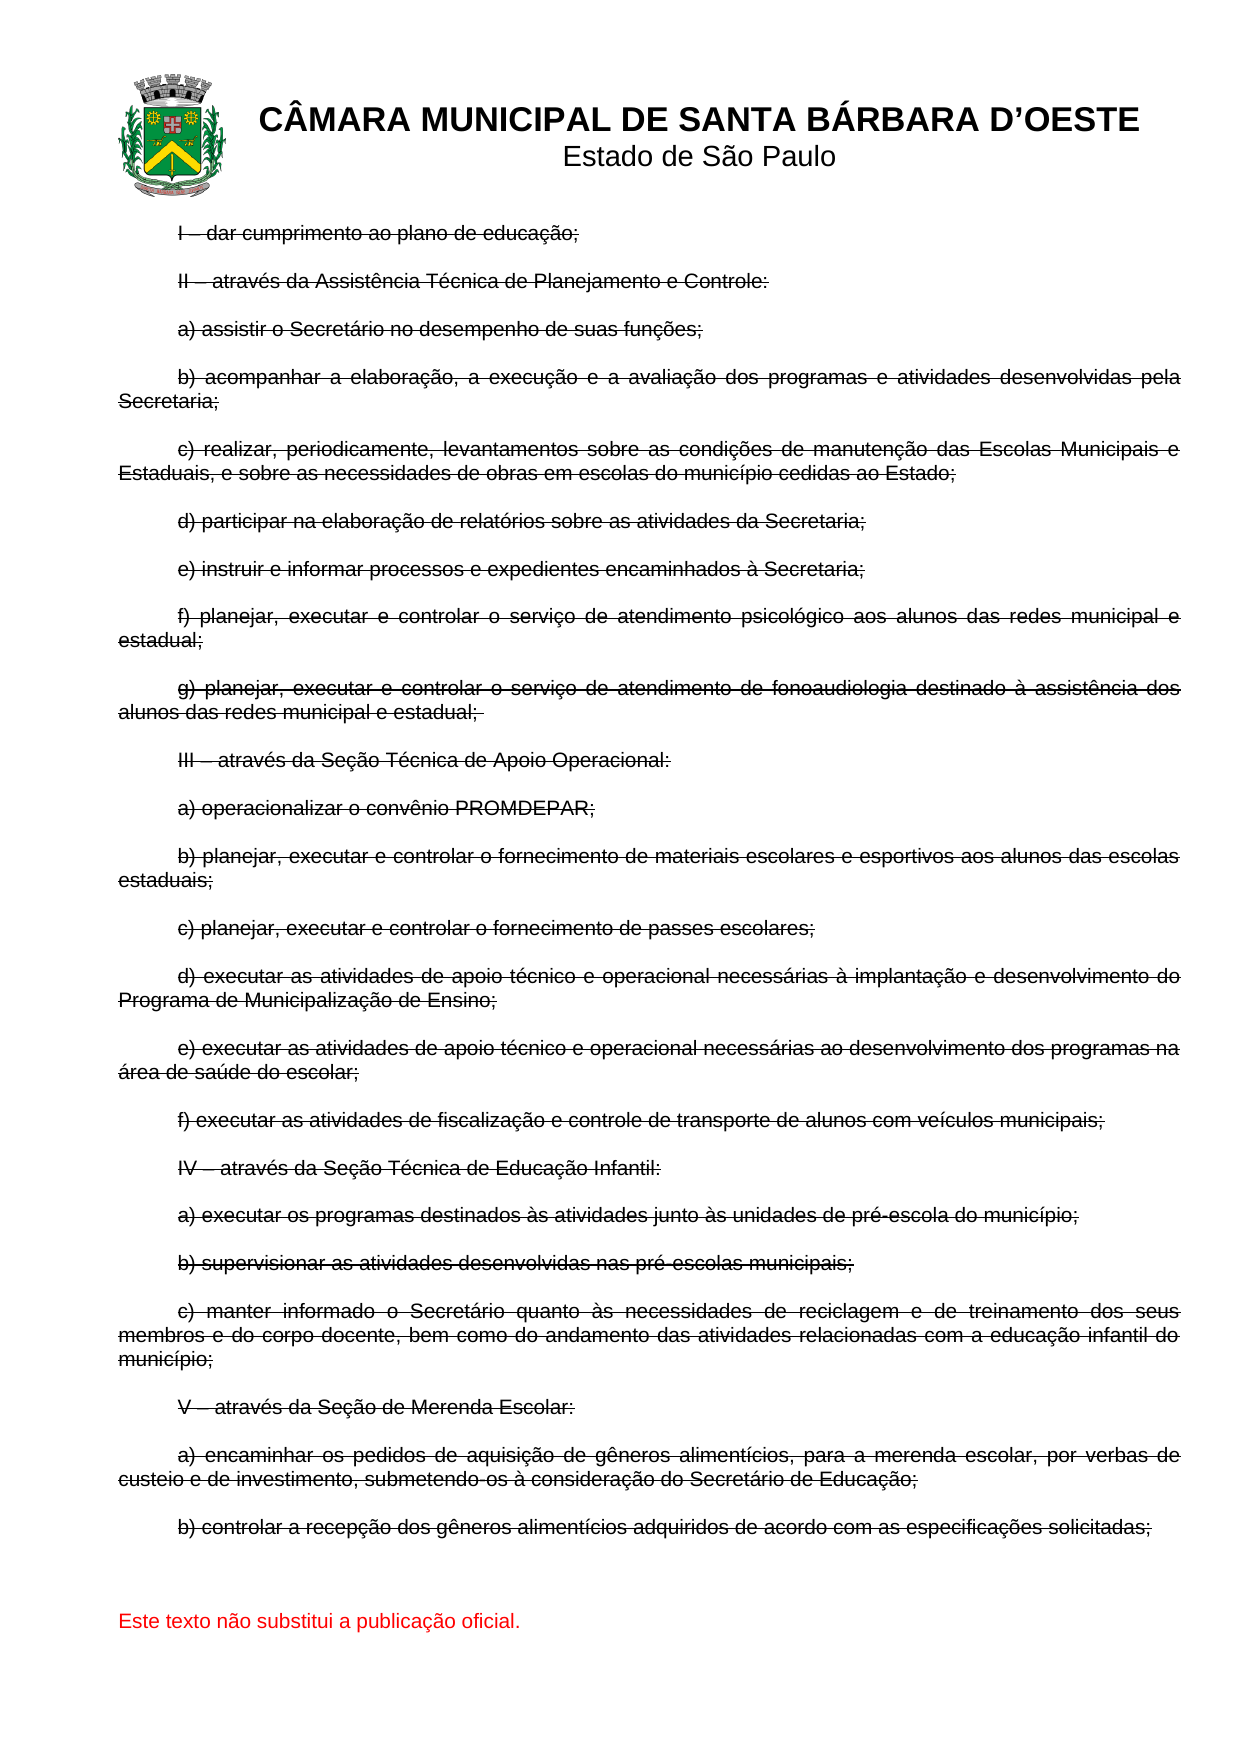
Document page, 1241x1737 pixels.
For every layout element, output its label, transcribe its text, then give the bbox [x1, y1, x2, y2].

text II – através da Assistência Técnica de Planejamento e Controle: [118, 269, 1181, 293]
text e) instruir e informar processos e expedientes encaminhados à Secretaria; [118, 556, 1181, 580]
text a) executar os programas destinados às atividades junto às unidades de pré-escola do município; [118, 1203, 1181, 1227]
text b) controlar a recepção dos gêneros alimentícios adquiridos de acordo com as especificações solicitadas; [118, 1515, 1181, 1539]
text f) planejar, executar e controlar o serviço de atendimento psicológico aos alunos das redes municipal e estadual; [118, 604, 1181, 652]
text b) supervisionar as atividades desenvolvidas nas pré-escolas municipais; [118, 1251, 1181, 1275]
text IV – através da Seção Técnica de Educação Infantil: [118, 1155, 1181, 1179]
text c) planejar, executar e controlar o fornecimento de passes escolares; [118, 916, 1181, 940]
picture [118, 74, 226, 197]
text I – dar cumprimento ao plano de educação; [118, 221, 1181, 245]
text d) executar as atividades de apoio técnico e operacional necessárias à implantação e desenvolvimento do Programa de Municipalização de Ensino; [118, 964, 1181, 1012]
text b) acompanhar a elaboração, a execução e a avaliação dos programas e atividades desenvolvidas pela Secretaria; [118, 365, 1181, 413]
text e) executar as atividades de apoio técnico e operacional necessárias ao desenvolvimento dos programas na área de saúde do escolar; [118, 1036, 1181, 1083]
text V – através da Seção de Merenda Escolar: [118, 1395, 1181, 1419]
text c) realizar, periodicamente, levantamentos sobre as condições de manutenção das Escolas Municipais e Estaduais, e sobre as necessidades de obras em escolas do município cedidas ao Estado; [118, 437, 1181, 484]
text f) executar as atividades de fiscalização e controle de transporte de alunos com veículos municipais; [118, 1107, 1181, 1131]
text a) operacionalizar o convênio PROMDEPAR; [118, 796, 1181, 820]
text d) participar na elaboração de relatórios sobre as atividades da Secretaria; [118, 508, 1181, 532]
text a) assistir o Secretário no desempenho de suas funções; [118, 317, 1181, 341]
text c) manter informado o Secretário quanto às necessidades de reciclagem e de treinamento dos seus membros e do corpo docente, bem como do andamento das atividades relacionadas com a educação infantil do município; [118, 1299, 1181, 1371]
text III – através da Seção Técnica de Apoio Operacional: [118, 748, 1181, 772]
text b) planejar, executar e controlar o fornecimento de materiais escolares e esportivos aos alunos das escolas estaduais; [118, 844, 1181, 892]
text g) planejar, executar e controlar o serviço de atendimento de fonoaudiologia destinado à assistência dos alunos das redes municipal e estadual; [118, 676, 1181, 724]
text a) encaminhar os pedidos de aquisição de gêneros alimentícios, para a merenda escolar, por verbas de custeio e de investimento, submetendo-os à consideração do Secretário de Educação; [118, 1443, 1181, 1491]
